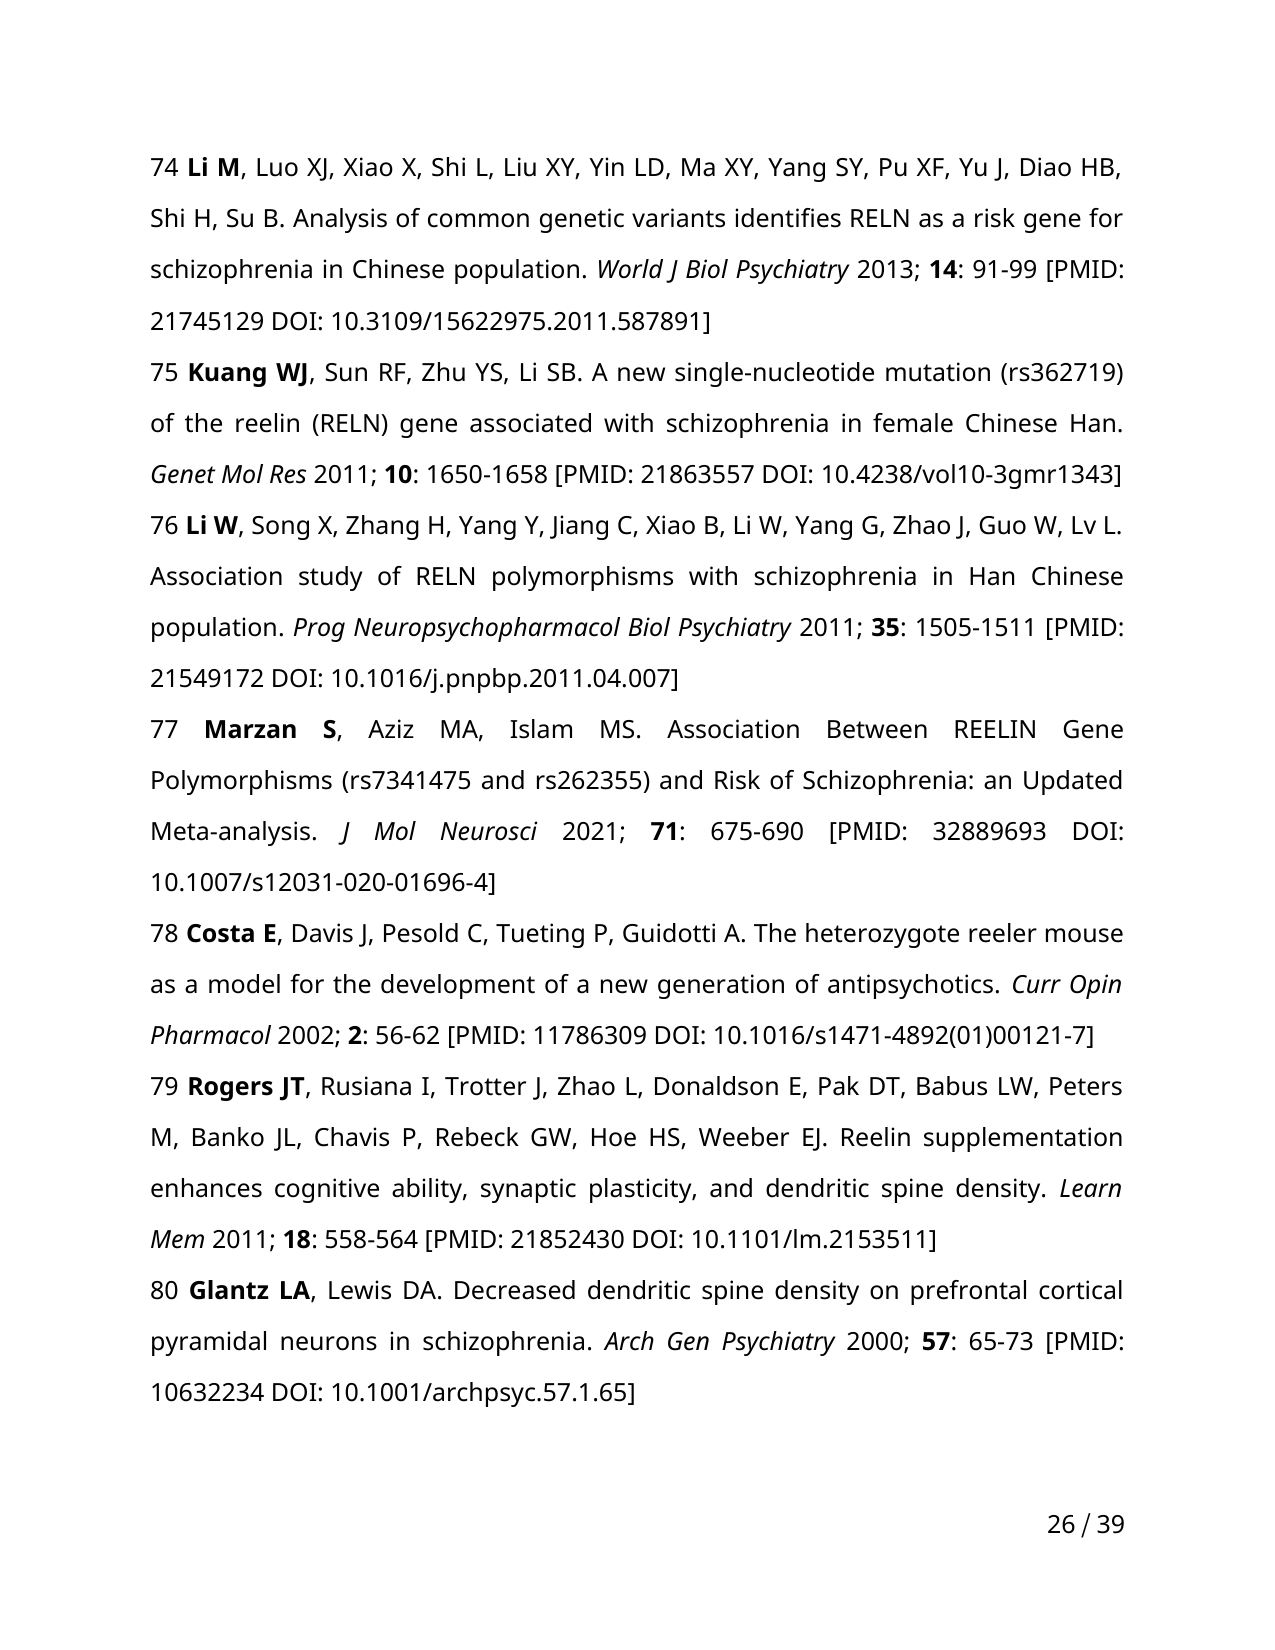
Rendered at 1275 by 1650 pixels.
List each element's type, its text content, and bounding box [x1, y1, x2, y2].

text 76 Li W, Song X, Zhang H, Yang Y, Jiang C, Xiao B, Li W, Yang G, Zhao J, Guo W, Lv L. Association study of RELN polymorphisms with schizophrenia in Han Chinese population. Prog Neuropsychopharmacol Biol Psychiatry 2011; 35: 1505-1511 [PMID: 21549172 DOI: 10.1016/j.pnpbp.2011.04.007] [150, 507, 1125, 694]
text 78 Costa E, Davis J, Pesold C, Tueting P, Guidotti A. The heterozygote reeler mouse as a model for the development of a new generation of antipsychotics. Curr Opin Pharmacol 2002; 2: 56-62 [PMID: 11786309 DOI: 10.1016/s1471-4892(01)00121-7] [150, 916, 1125, 1052]
text 80 Glantz LA, Lewis DA. Decreased dendritic spine density on prefrontal cortical pyramidal neurons in schizophrenia. Arch Gen Psychiatry 2000; 57: 65-73 [PMID: 10632234 DOI: 10.1001/archpsyc.57.1.65] [150, 1273, 1125, 1409]
text 79 Rogers JT, Rusiana I, Trotter J, Zhao L, Donaldson E, Pak DT, Babus LW, Peters M, Banko JL, Chavis P, Rebeck GW, Hoe HS, Weeber EJ. Reelin supplementation enhances cognitive ability, synaptic plasticity, and dendritic spine density. Learn Mem 2011; 18: 558-564 [PMID: 21852430 DOI: 10.1101/lm.2153511] [150, 1069, 1125, 1256]
text 77 Marzan S, Aziz MA, Islam MS. Association Between REELIN Gene Polymorphisms (rs7341475 and rs262355) and Risk of Schizophrenia: an Updated Meta-analysis. J Mol Neurosci 2021; 71: 675-690 [PMID: 32889693 DOI: 10.1007/s12031-020-01696-4] [150, 711, 1125, 899]
text 75 Kuang WJ, Sun RF, Zhu YS, Li SB. A new single-nucleotide mutation (rs362719) of the reelin (RELN) gene associated with schizophrenia in female Chinese Han. Genet Mol Res 2011; 10: 1650-1658 [PMID: 21863557 DOI: 10.4238/vol10-3gmr1343] [150, 354, 1125, 490]
text 74 Li M, Luo XJ, Xiao X, Shi L, Liu XY, Yin LD, Ma XY, Yang SY, Pu XF, Yu J, Diao HB, Shi H, Su B. Analysis of common genetic variants identifies RELN as a risk gene for schizophrenia in Chinese population. World J Biol Psychiatry 2013; 14: 91-99 [PMID: 21745129 DOI: 10.3109/15622975.2011.587891] [150, 150, 1125, 337]
